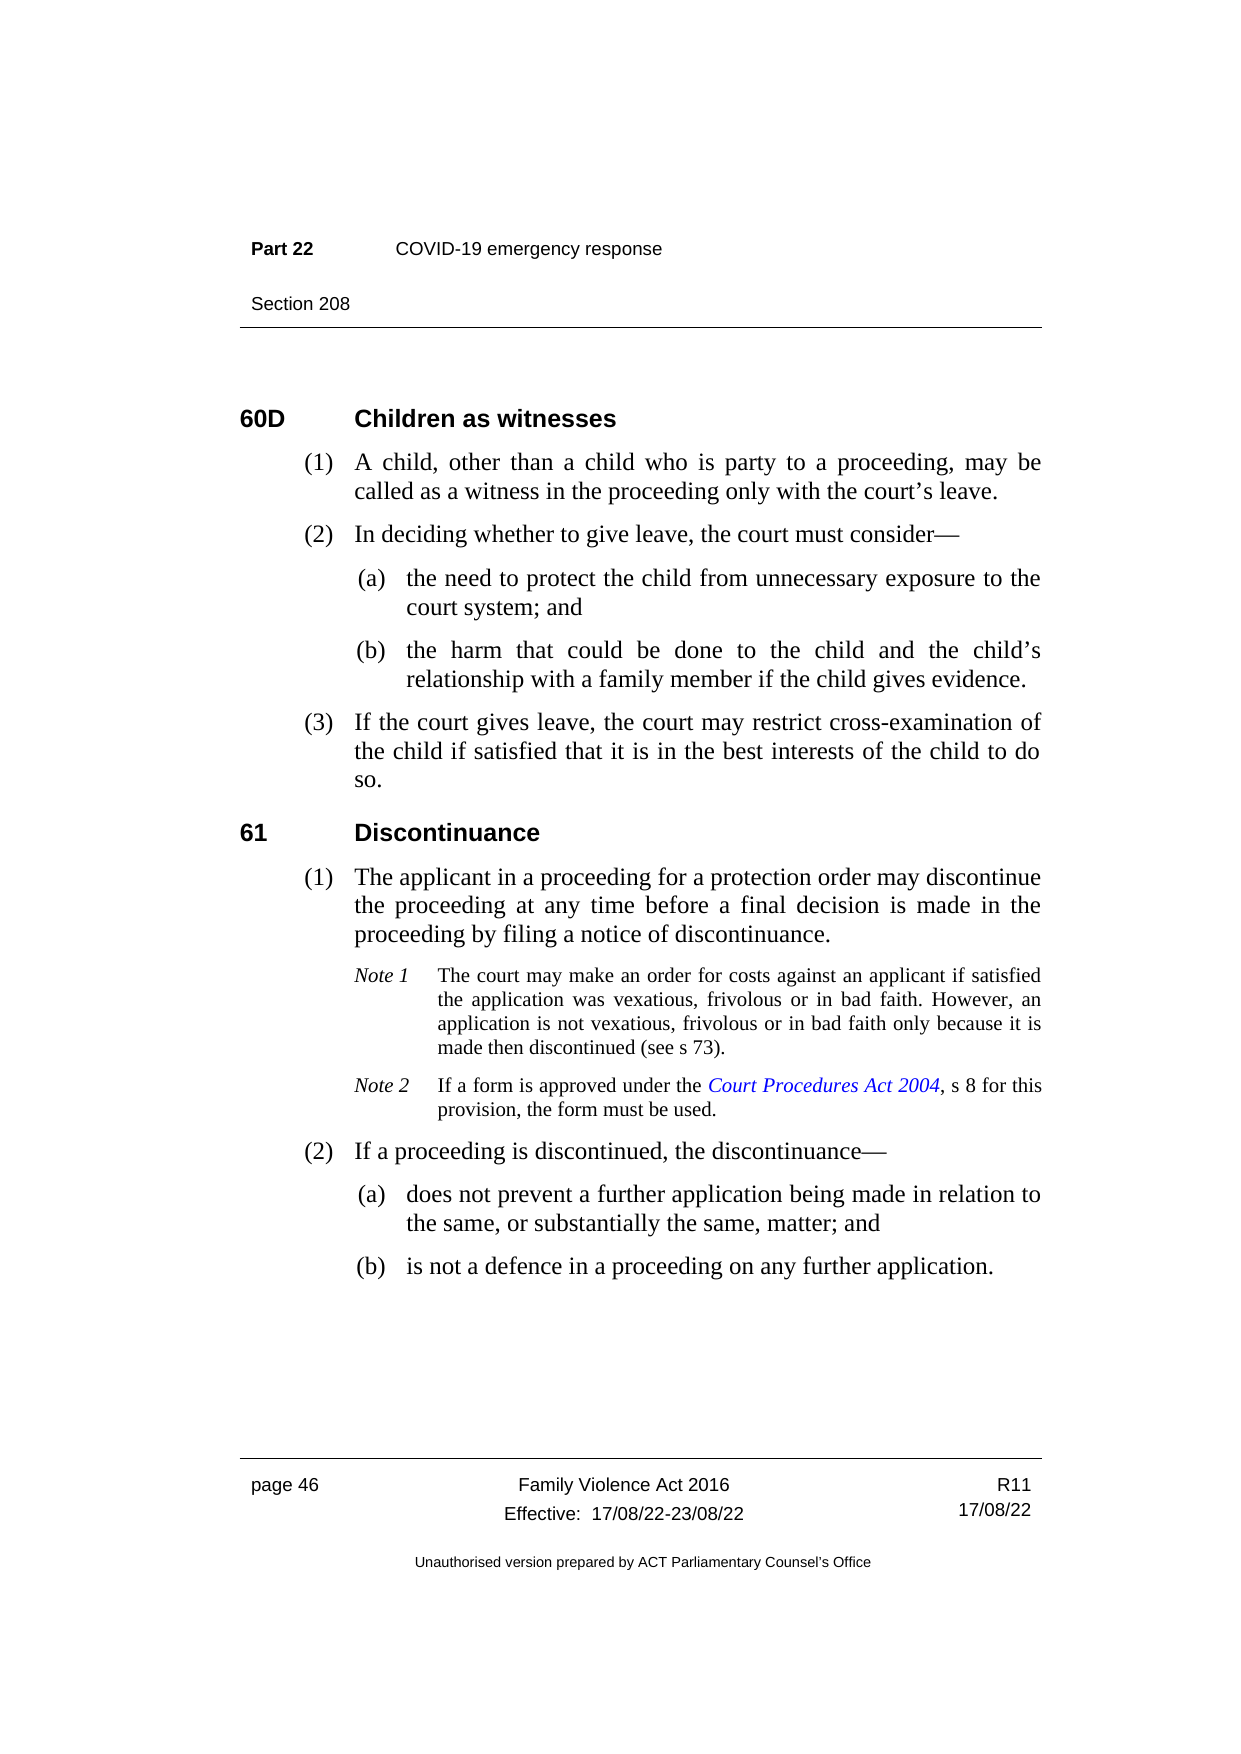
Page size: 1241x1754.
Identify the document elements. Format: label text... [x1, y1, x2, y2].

text (a) does not prevent a further application being made in relation to the same, or substantially the same, matter; and [239, 1179, 1042, 1237]
text (2) If a proceeding is discontinued, the discontinuance— [239, 1136, 1042, 1165]
text (b) the harm that could be done to the child and the child’s relationship with a family member if the child gives evidence. [239, 635, 1042, 692]
text (3) If the court gives leave, the court may restrict cross-examination of the child if satisfied that it is in the best interests of the child to do so. [239, 707, 1042, 793]
text (a) the need to protect the child from unnecessary exposure to the court system; and [239, 563, 1042, 620]
text 61 Discontinuance [239, 818, 1042, 847]
text 60D Children as witnesses [239, 404, 1042, 433]
text (1) A child, other than a child who is party to a proceeding, may be called as a witness in the proceeding only with the court’s leave. [239, 447, 1042, 505]
text Note 2 If a form is approved under the Court Procedures Act 2004, s 8 for this provision, the form must be used. [354, 1073, 1042, 1121]
text (b) is not a defence in a proceeding on any further application. [239, 1251, 1042, 1280]
text (1) The applicant in a proceeding for a protection order may discontinue the proceeding at any time before a final decision is made in the proceeding by filing a notice of discontinuance. [239, 862, 1042, 948]
text (2) In deciding whether to give leave, the court must consider— [239, 519, 1042, 548]
text Note 1 The court may make an order for costs against an applicant if satisfied the application was vexatious, frivolous or in bad faith. However, an application is not vexatious, frivolous or in bad faith only because it is made then discontinued (see s 73). [354, 962, 1042, 1059]
